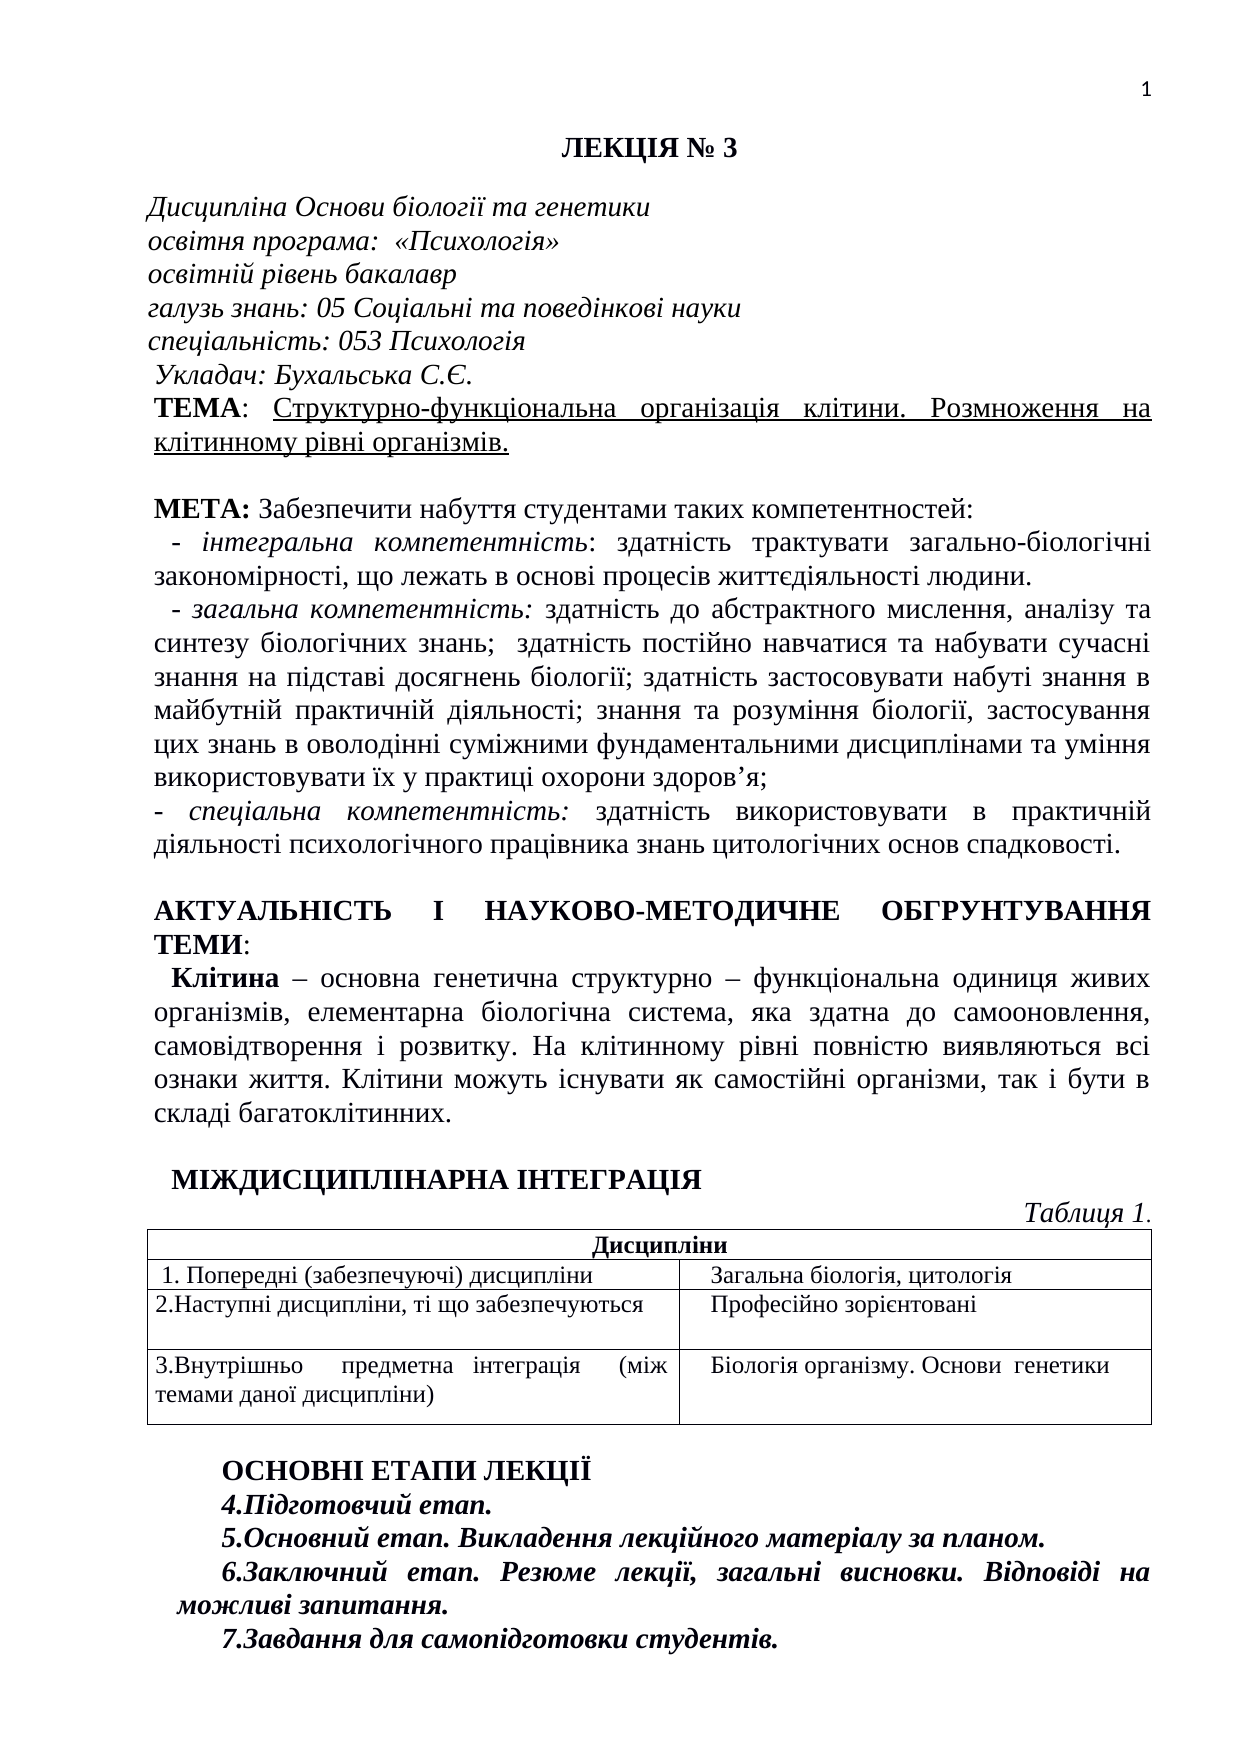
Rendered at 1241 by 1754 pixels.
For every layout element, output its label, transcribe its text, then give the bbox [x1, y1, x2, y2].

table_cell Біологія організму. Основи генетики [680, 1350, 1151, 1424]
text - інтегральна компетентність: здатність трактувати загально-біологічні закономірності, що лежать в основі процесів життєдіяльності людини. [153, 524, 1152, 592]
text 5.Основний етап. Викладення лекційного матеріалу за планом. [177, 1520, 1152, 1554]
text 4.Підготовчий етап. [177, 1487, 1152, 1520]
text галузь знань: 05 Соціальні та поведінкові науки [148, 290, 1152, 323]
table_cell 2.Наступні дисципліни, ті що забезпечуються [148, 1290, 679, 1349]
text - спеціальна компетентність: здатність використовувати в практичній діяльності психологічного працівника знань цитологічних основ спадковості. [153, 793, 1152, 860]
text освітній рівень бакалавр [148, 256, 1152, 290]
text Клітина – основна генетична структурно – функціональна одиниця живих організмів, елементарна біологічна система, яка здатна до самооновлення, самовідтворення і розвитку. На клітинному рівні повністю виявляються всі ознаки життя. Клітини можуть існувати як самостійні організми, так і бути в складі багатоклітинних. [153, 961, 1152, 1128]
text Укладач: Бухальська С.Є. [153, 357, 1152, 390]
text освітня програма: «Психологія» [148, 223, 1152, 256]
text спеціальність: 053 Психологія [148, 323, 1152, 357]
table_cell Загальна біологія, цитологія [680, 1260, 1151, 1288]
text МЕТА: Забезпечити набуття студентами таких компетентностей: [153, 491, 1152, 524]
text Дисципліна Основи біології та генетики [148, 189, 1152, 223]
text МІЖДИСЦИПЛІНАРНА ІНТЕГРАЦІЯ [153, 1162, 1152, 1195]
table_header Дисципліни [148, 1230, 1151, 1259]
text ТЕМА: Структурно-функціональна організація клітини. Розмноження на клітинному рівні організмів. [153, 390, 1152, 457]
text АКТУАЛЬНІСТЬ І НАУКОВО-МЕТОДИЧНЕ ОБГРУНТУВАННЯ ТЕМИ: [153, 893, 1152, 961]
text - загальна компетентність: здатність до абстрактного мислення, аналізу та синтезу біологічних знань; здатність постійно навчатися та набувати сучасні знання на підставі досягнень біології; здатність застосовувати набуті знання в майбутній практичній діяльності; знання та розуміння біології, застосування цих знань в оволодінні суміжними фундаментальними дисциплінами та уміння використовувати їх у практиці охорони здоров’я; [153, 592, 1152, 793]
table_cell 1. Попередні (забезпечуючі) дисципліни [148, 1260, 679, 1288]
text 6.Заключний етап. Резюме лекції, загальні висновки. Відповіді на можливі запитання. [177, 1554, 1152, 1621]
text 7.Завдання для самопідготовки студентів. [177, 1621, 1152, 1654]
table_cell Професійно зорієнтовані [680, 1290, 1151, 1349]
text ОСНОВНІ ЕТАПИ ЛЕКЦІЇ [148, 1453, 1152, 1487]
text ЛЕКЦІЯ № 3 [148, 130, 1152, 163]
text Таблиця 1. [153, 1195, 1152, 1229]
table_cell 3.Внутрішньо предметна інтеграція (між темами даної дисципліни) [148, 1350, 679, 1424]
